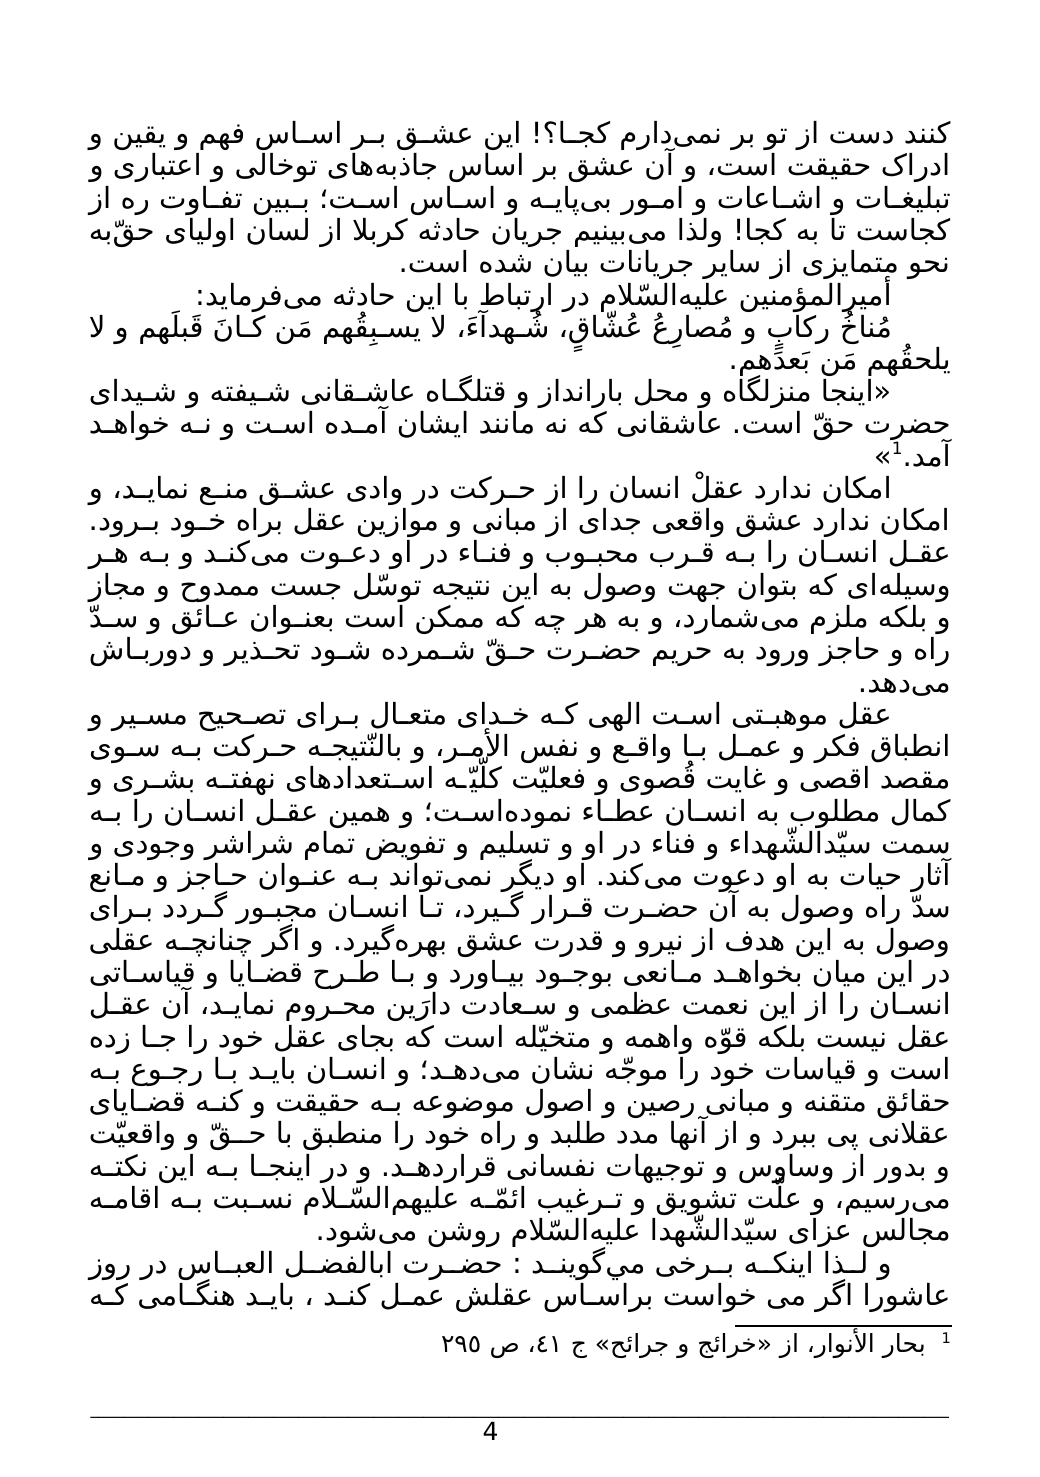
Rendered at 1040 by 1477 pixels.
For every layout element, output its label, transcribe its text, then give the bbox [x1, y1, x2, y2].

text «اينجا منزلگاه و محل بارانداز و قتلگاه عاشقانى شيفته و شيداى حضرت حقّ است. عاشقانى که نه مانند ايشان آمده است و نه خواهد آمد.» [89, 376, 951, 473]
text عقل موهبتى است الهى که خداى متعال براى تصحيح مسير و انطباق فکر و عمل با واقع و نفس الأمر، و بالنّتيجه حرکت به سوى مقصد اقصى و غايت قُصوى و فعليّت کلّيّه استعدادهاى نهفته بشرى و کمال مطلوب به انسان عطاء نموده‌است؛ و همين عقل انسان را به سمت سيّدالشّهداء و فناء در او و تسليم و تفويض تمام شراشر وجودى و آثار حيات به او دعوت مى‌کند. او ديگر نمى‌تواند به عنوان حاجز و مانع سدّ راه وصول به آن حضرت قرار گيرد، تا انسان مجبور گردد براى وصول به اين هدف از نيرو و قدرت عشق بهره‌گيرد. و اگر چنانچه عقلى در اين ميان بخواهد مانعى بوجود بياورد و با طرح قضايا و قياساتى انسان را از اين نعمت عظمى و سعادت دارَين محروم نمايد، آن عقل عقل نيست بلکه قوّه واهمه و متخيّله است که بجاى عقل خود را جا زده است و قياسات خود را موجّه نشان مى‌دهد؛ و انسان بايد با رجوع به حقائق متقنه و مبانى رصين و اصول موضوعه به حقيقت و کنه قضاياى عقلانى پى ببرد و از آنها مدد طلبد و راه خود را منطبق با حقّ و واقعيّت و بدور از وساوس و توجيهات نفسانى قراردهد. و در اينجا به اين نکته مى‌رسيم، و علّت تشويق و ترغيب ائمّه عليهم‌السّلام نسبت به اقامه مجالس عزاى سيّدالشّهدا عليه‌السّلام روشن مى‌شود. [89, 699, 951, 1248]
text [89, 118, 951, 279]
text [89, 1248, 951, 1312]
text مُناخُ رکابٍ و مُصارِعُ عُشّاقٍ، شُهدآءَ، لا یسبِقُهم مَن کانَ قَبلَهم و لا یلحقُهم مَن بَعدَهم. [89, 312, 951, 376]
text أميرالمؤمنين عليه‌السّلام در ارتباط با اين حادثه مى‌فرمايد: [89, 279, 951, 312]
text امکان ندارد عقلْ انسان را از حرکت در وادى عشق منع نمايد، و امکان ندارد عشق واقعى جداى از مبانى و موازين عقل براه خود برود. عقل انسان را به قرب محبوب و فناء در او دعوت مى‌کند و به هر وسيله‌اى که بتوان جهت وصول به اين نتيجه توسّل جست ممدوح و مجاز و بلکه ملزم مى‌شمارد، و به هر چه که ممکن است بعنوان عائق و سدّ راه و حاجز ورود به حريم حضرت حقّ شمرده شود تحذير و دورباش مى‌دهد. [89, 473, 951, 699]
